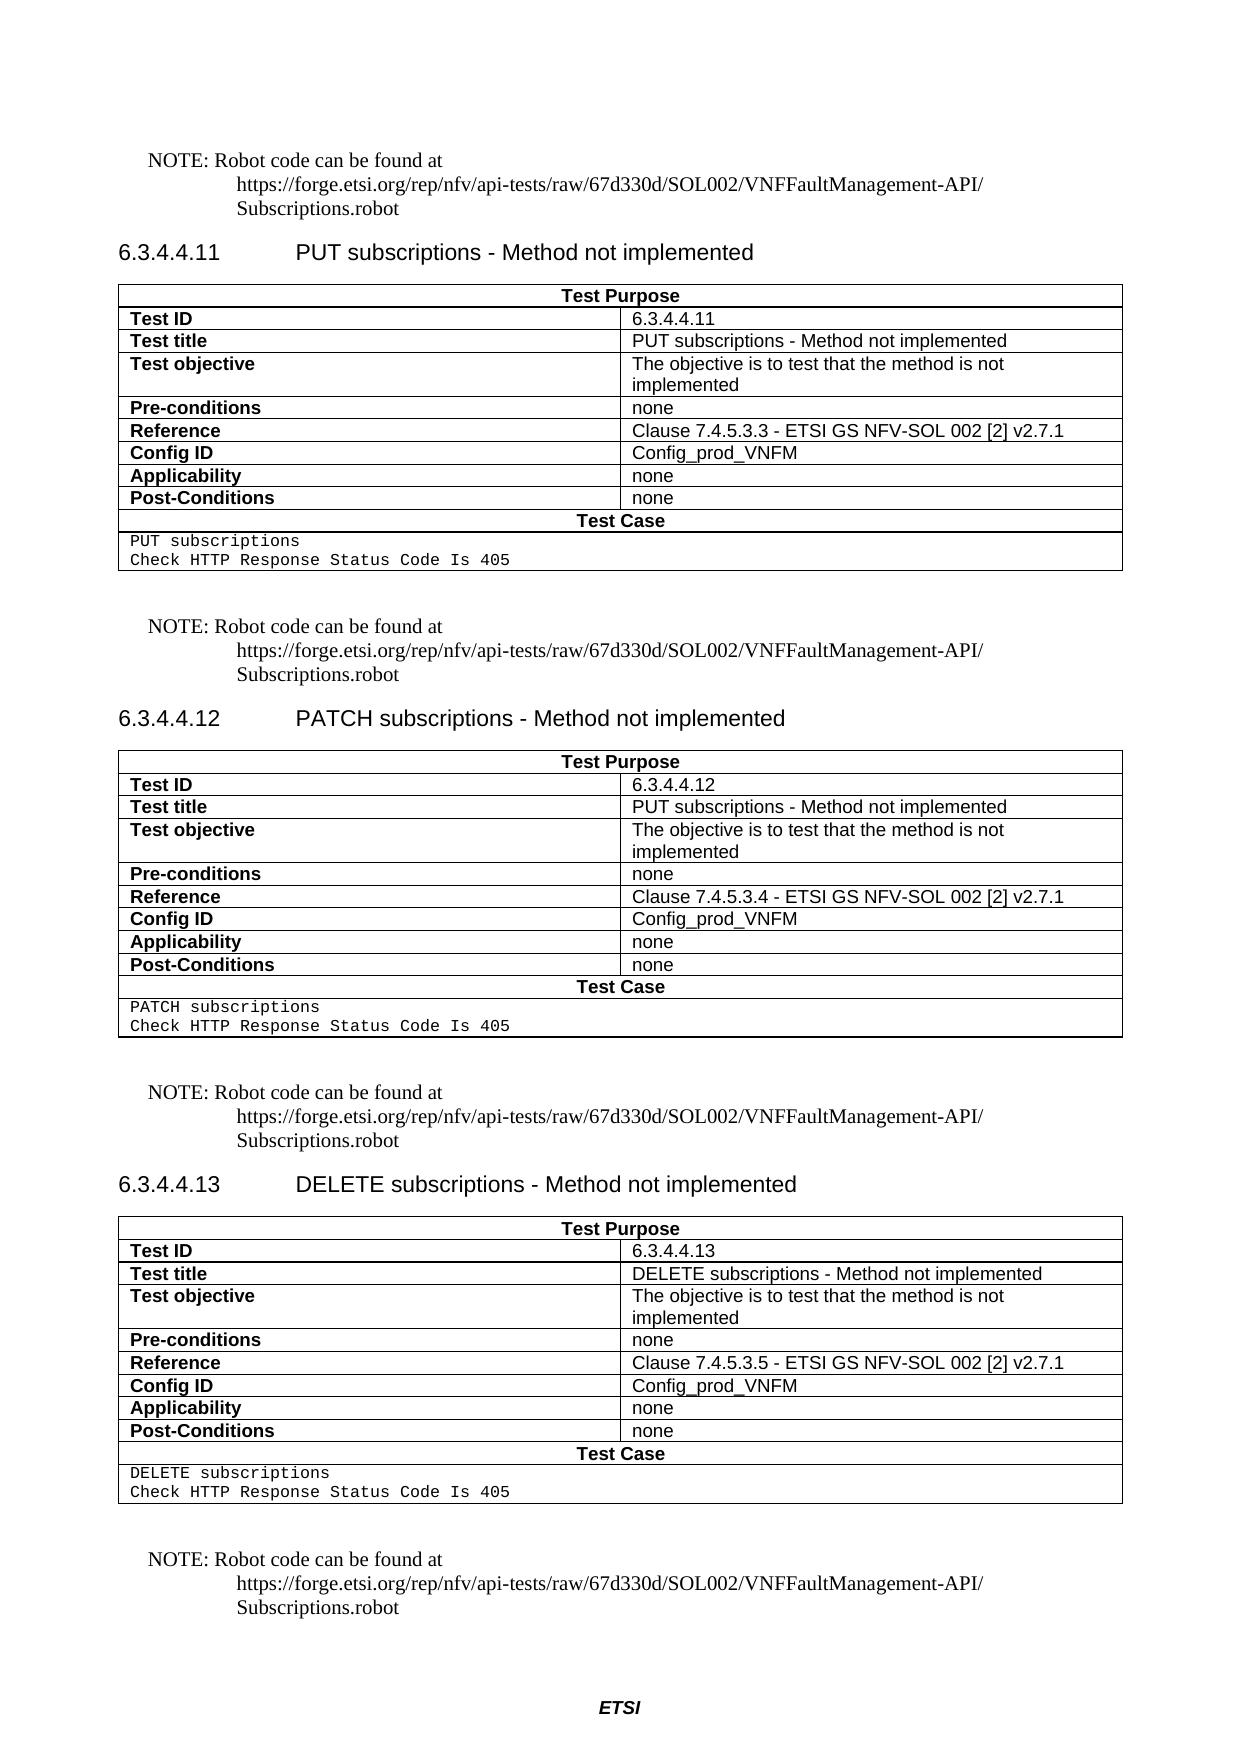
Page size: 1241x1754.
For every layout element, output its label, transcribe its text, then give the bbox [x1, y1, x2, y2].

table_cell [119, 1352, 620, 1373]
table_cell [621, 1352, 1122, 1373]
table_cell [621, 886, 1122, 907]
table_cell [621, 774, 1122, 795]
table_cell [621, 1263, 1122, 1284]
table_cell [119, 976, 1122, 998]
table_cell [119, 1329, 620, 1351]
text NOTE: Robot code can be found at https://forge.etsi.org/rep/nfv/api-tests/raw/67d330d/SOL002/VNFFaultManagement-API/Subscriptions.robot [148, 148, 1122, 220]
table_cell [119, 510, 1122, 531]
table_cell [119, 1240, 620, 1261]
subtitle 6.3.4.4.12 PATCH subscriptions - Method not implemented [118, 705, 1122, 731]
subtitle 6.3.4.4.13 DELETE subscriptions - Method not implemented [118, 1171, 1122, 1197]
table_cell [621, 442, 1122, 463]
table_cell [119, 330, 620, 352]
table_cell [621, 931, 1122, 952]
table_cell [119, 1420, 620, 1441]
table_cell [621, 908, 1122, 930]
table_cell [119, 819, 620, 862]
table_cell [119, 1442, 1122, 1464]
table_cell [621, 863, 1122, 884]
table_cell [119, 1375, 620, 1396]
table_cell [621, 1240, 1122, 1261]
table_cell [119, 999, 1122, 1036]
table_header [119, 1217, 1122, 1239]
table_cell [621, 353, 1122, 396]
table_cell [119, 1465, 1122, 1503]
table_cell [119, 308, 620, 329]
subtitle 6.3.4.4.11 PUT subscriptions - Method not implemented [118, 239, 1122, 265]
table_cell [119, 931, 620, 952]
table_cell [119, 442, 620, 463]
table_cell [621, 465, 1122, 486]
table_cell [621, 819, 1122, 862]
text NOTE: Robot code can be found at https://forge.etsi.org/rep/nfv/api-tests/raw/67d330d/SOL002/VNFFaultManagement-API/Subscriptions.robot [148, 1546, 1122, 1619]
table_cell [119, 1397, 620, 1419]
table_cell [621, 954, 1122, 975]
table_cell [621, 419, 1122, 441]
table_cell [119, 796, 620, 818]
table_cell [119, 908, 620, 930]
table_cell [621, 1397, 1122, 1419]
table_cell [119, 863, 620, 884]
text NOTE: Robot code can be found at https://forge.etsi.org/rep/nfv/api-tests/raw/67d330d/SOL002/VNFFaultManagement-API/Subscriptions.robot [148, 1080, 1122, 1152]
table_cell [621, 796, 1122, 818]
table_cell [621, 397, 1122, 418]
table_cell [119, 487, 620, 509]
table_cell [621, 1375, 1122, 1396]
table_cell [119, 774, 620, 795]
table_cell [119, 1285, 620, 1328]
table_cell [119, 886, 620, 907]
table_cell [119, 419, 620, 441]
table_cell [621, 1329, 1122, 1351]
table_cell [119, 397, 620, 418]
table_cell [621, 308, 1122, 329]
text NOTE: Robot code can be found at https://forge.etsi.org/rep/nfv/api-tests/raw/67d330d/SOL002/VNFFaultManagement-API/Subscriptions.robot [148, 614, 1122, 686]
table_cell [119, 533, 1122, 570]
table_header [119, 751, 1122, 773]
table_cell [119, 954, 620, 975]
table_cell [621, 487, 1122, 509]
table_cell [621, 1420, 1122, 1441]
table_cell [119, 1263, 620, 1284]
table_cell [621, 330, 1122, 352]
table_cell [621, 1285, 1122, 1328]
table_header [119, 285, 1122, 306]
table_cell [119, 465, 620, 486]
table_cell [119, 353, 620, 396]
